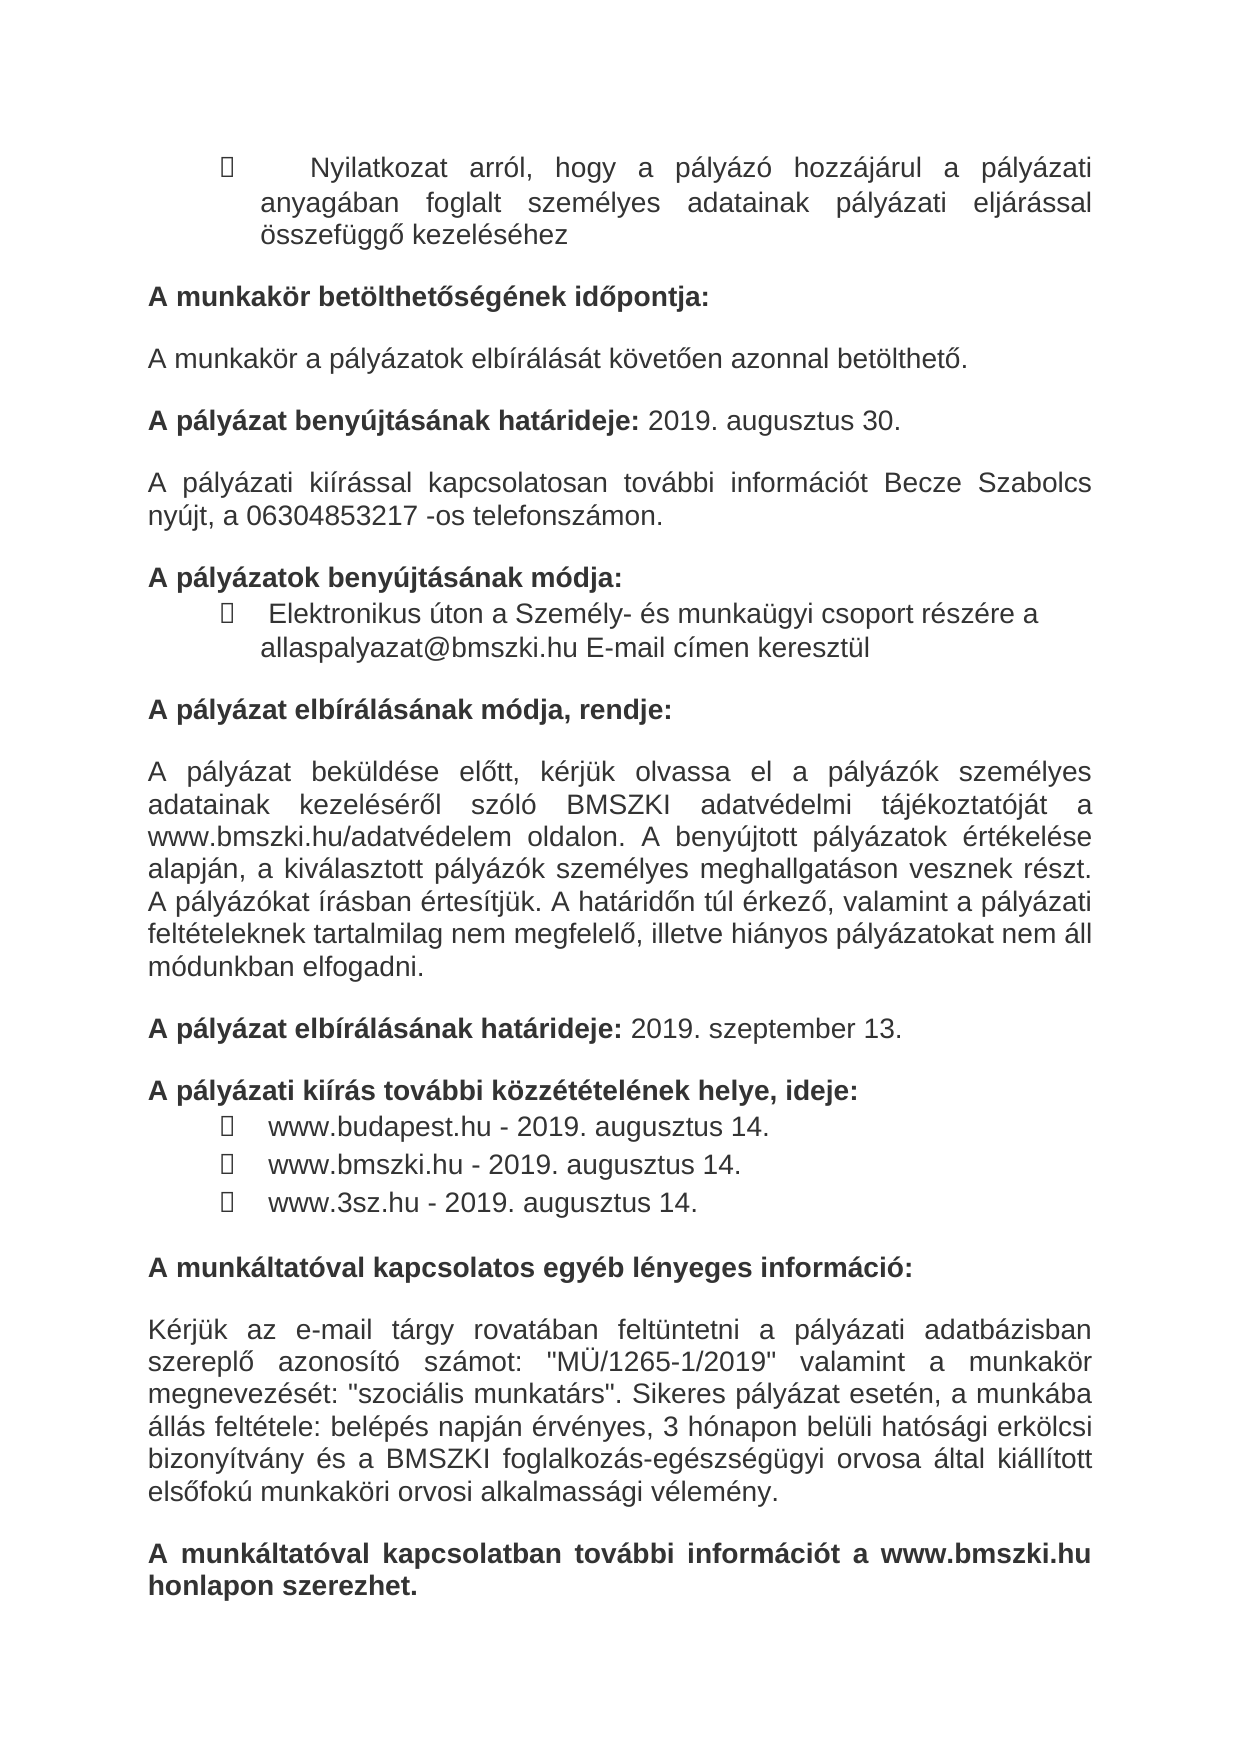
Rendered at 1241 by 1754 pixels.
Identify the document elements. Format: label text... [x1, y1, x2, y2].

text  Nyilatkozat arról, hogy a pályázó hozzájárul a pályázati anyagában foglalt személyes adatainak pályázati eljárással összefüggő kezeléséhez [218, 148, 1093, 251]
text A munkáltatóval kapcsolatban további információt a www.bmszki.hu honlapon szerezhet. [148, 1537, 1093, 1601]
text A pályázatok benyújtásának módja: [148, 561, 1093, 593]
text A munkáltatóval kapcsolatos egyéb lényeges információ: [148, 1251, 1093, 1283]
text A pályázat benyújtásának határideje: 2019. augusztus 30. [148, 404, 1093, 437]
text A pályázati kiírással kapcsolatosan további információt Becze Szabolcs nyújt, a 06304853217 -os telefonszámon. [148, 466, 1093, 531]
text A pályázati kiírás további közzétételének helye, ideje: [148, 1074, 1093, 1106]
text A munkakör betölthetőségének időpontja: [148, 280, 1093, 313]
text  Elektronikus úton a Személy- és munkaügyi csoport részére a allaspalyazat@bmszki.hu E-mail címen keresztül [218, 593, 1093, 664]
text A pályázat elbírálásának határideje: 2019. szeptember 13. [148, 1012, 1093, 1044]
text  www.3sz.hu - 2019. augusztus 14. [218, 1183, 1093, 1221]
text A munkakör a pályázatok elbírálását követően azonnal betölthető. [148, 342, 1093, 375]
text  www.budapest.hu - 2019. augusztus 14. [218, 1106, 1093, 1144]
text A pályázat elbírálásának módja, rendje: [148, 693, 1093, 726]
text A pályázat beküldése előtt, kérjük olvassa el a pályázók személyes adatainak kezeléséről szóló BMSZKI adatvédelmi tájékoztatóját a www.bmszki.hu/adatvédelem oldalon. A benyújtott pályázatok értékelése alapján, a kiválasztott pályázók személyes meghallgatáson vesznek részt. A pályázókat írásban értesítjük. A határidőn túl érkező, valamint a pályázati feltételeknek tartalmilag nem megfelelő, illetve hiányos pályázatokat nem áll módunkban elfogadni. [148, 755, 1093, 982]
text Kérjük az e-mail tárgy rovatában feltüntetni a pályázati adatbázisban szereplő azonosító számot: "MÜ/1265-1/2019" valamint a munkakör megnevezését: "szociális munkatárs". Sikeres pályázat esetén, a munkába állás feltétele: belépés napján érvényes, 3 hónapon belüli hatósági erkölcsi bizonyítvány és a BMSZKI foglalkozás-egészségügyi orvosa által kiállított elsőfokú munkaköri orvosi alkalmassági vélemény. [148, 1313, 1093, 1507]
text  www.bmszki.hu - 2019. augusztus 14. [218, 1144, 1093, 1183]
